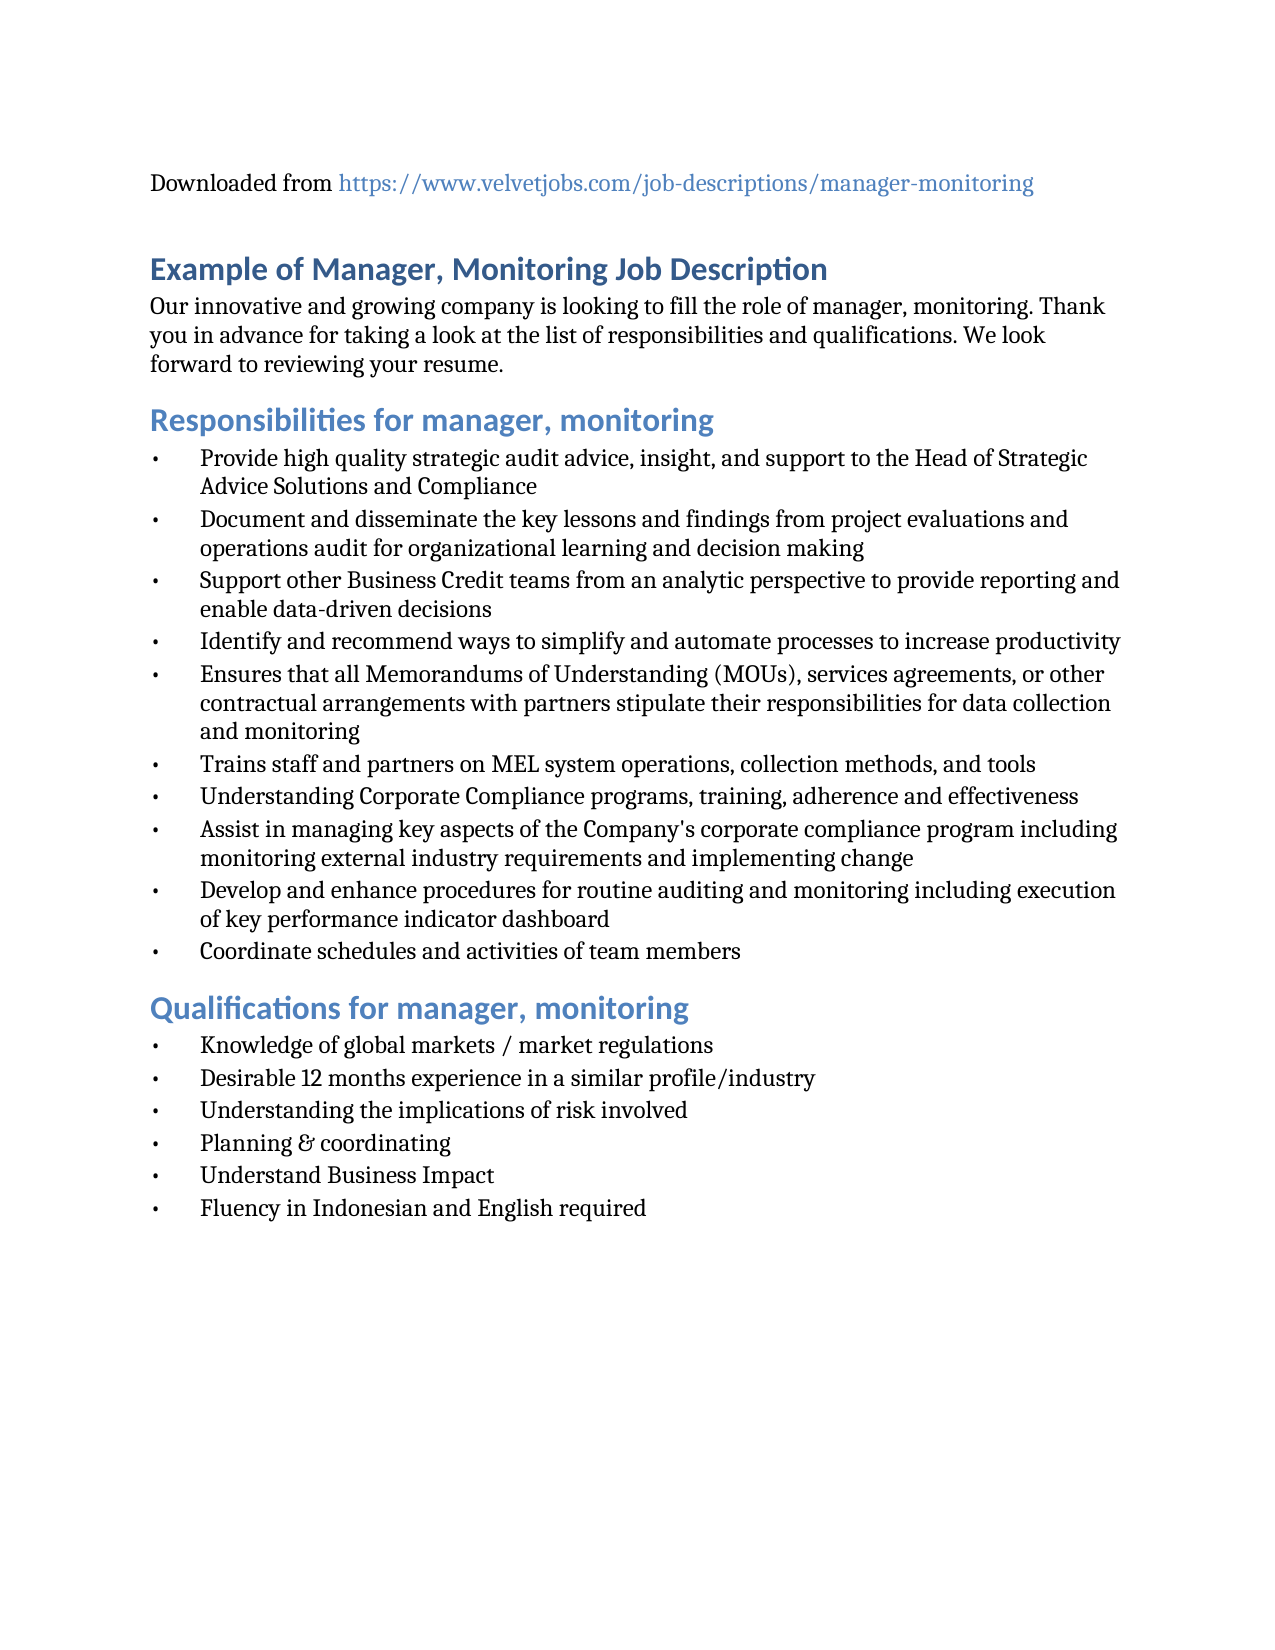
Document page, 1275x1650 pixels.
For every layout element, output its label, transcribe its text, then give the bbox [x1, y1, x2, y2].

list Fluency in Indonesian and English required [150, 1194, 1125, 1223]
list Trains staff and partners on MEL system operations, collection methods, and tools [150, 750, 1125, 778]
list Assist in managing key aspects of the Company's corporate compliance program including monitoring external industry requirements and implementing change [150, 815, 1125, 872]
list Develop and enhance procedures for routine auditing and monitoring including execution of key performance indicator dashboard [150, 876, 1125, 933]
list Document and disseminate the key lessons and findings from project evaluations and operations audit for organizational learning and decision making [150, 505, 1125, 562]
text Downloaded from https://www.velvetjobs.com/job-descriptions/manager-monitoring [150, 169, 1125, 197]
list Understanding the implications of risk involved [150, 1096, 1125, 1125]
list Understand Business Impact [150, 1161, 1125, 1190]
subtitle Example of Manager, Monitoring Job Description [150, 247, 1125, 288]
text Our innovative and growing company is looking to fill the role of manager, monitoring. Thank you in advance for taking a look at the list of responsibilities and qualifications. We look forward to reviewing your resume. [150, 292, 1125, 378]
list Desirable 12 months experience in a similar profile/industry [150, 1064, 1125, 1093]
list Understanding Corporate Compliance programs, training, adherence and effectiveness [150, 782, 1125, 811]
subtitle Responsibilities for manager, monitoring [150, 399, 1125, 440]
list Knowledge of global markets / market regulations [150, 1031, 1125, 1060]
list Identify and recommend ways to simplify and automate processes to increase productivity [150, 627, 1125, 656]
list Support other Business Credit teams from an analytic perspective to provide reporting and enable data-driven decisions [150, 566, 1125, 623]
list Provide high quality strategic audit advice, insight, and support to the Head of Strategic Advice Solutions and Compliance [150, 443, 1125, 501]
list Ensures that all Memorandums of Understanding (MOUs), services agreements, or other contractual arrangements with partners stipulate their responsibilities for data collection and monitoring [150, 660, 1125, 746]
subtitle Qualifications for manager, monitoring [150, 987, 1125, 1028]
list Planning & coordinating [150, 1129, 1125, 1158]
list Coordinate schedules and activities of team members [150, 937, 1125, 966]
